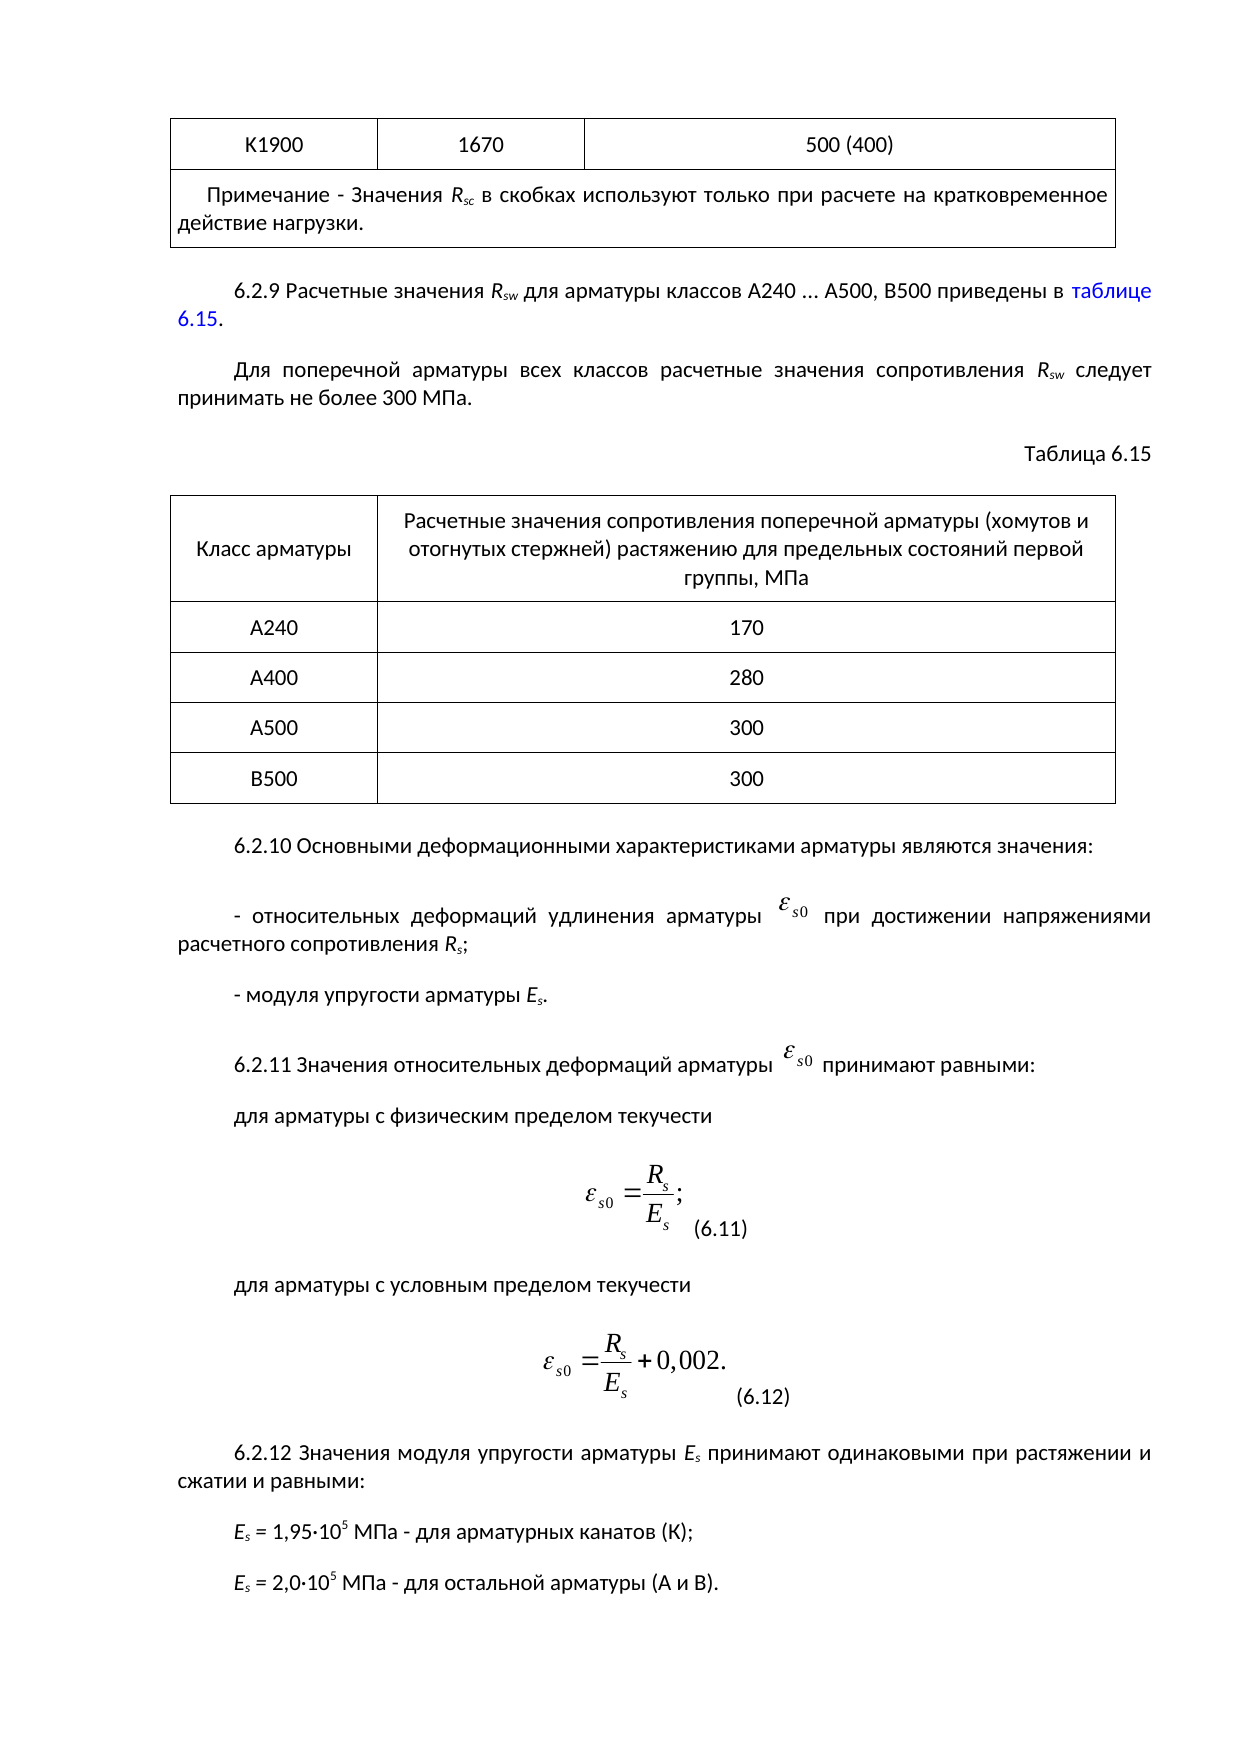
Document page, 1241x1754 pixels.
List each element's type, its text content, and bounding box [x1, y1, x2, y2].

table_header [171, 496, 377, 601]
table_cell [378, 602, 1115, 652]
text 6.2.10 Основными деформационными характеристиками арматуры являются значения: [177, 832, 1152, 859]
text Es = 1,95·105 МПа - для арматурных канатов (К); [177, 1517, 1152, 1545]
text Таблица 6.15 [177, 439, 1152, 467]
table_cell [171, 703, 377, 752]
text для арматуры с физическим пределом текучести [177, 1101, 1152, 1129]
text Для поперечной арматуры всех классов расчетные значения сопротивления Rsw следует принимать не более 300 МПа. [177, 355, 1152, 411]
text 6.2.12 Значения модуля упругости арматуры Es принимают одинаковыми при растяжении и сжатии и равными: [177, 1438, 1152, 1494]
text - относительных деформаций удлинения арматуры при достижении напряжениями расчетного сопротивления Rs; [177, 882, 1152, 958]
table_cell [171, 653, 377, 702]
text 6.2.9 Расчетные значения Rsw для арматуры классов А240 ... А500, В500 приведены в таблице 6.15. [177, 276, 1152, 332]
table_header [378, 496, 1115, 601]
text (6.11) [177, 1157, 1152, 1242]
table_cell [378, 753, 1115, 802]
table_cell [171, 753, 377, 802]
text для арматуры с условным пределом текучести [177, 1270, 1152, 1298]
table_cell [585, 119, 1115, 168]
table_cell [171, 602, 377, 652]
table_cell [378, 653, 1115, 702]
text 6.2.11 Значения относительных деформаций арматуры принимают равными: [177, 1031, 1152, 1078]
text (6.12) [177, 1326, 1152, 1410]
text Es = 2,0·105 МПа - для остальной арматуры (А и В). [177, 1568, 1152, 1596]
text - модуля упругости арматуры Es. [177, 981, 1152, 1008]
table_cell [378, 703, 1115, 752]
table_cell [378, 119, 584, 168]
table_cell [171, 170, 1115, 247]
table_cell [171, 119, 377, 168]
